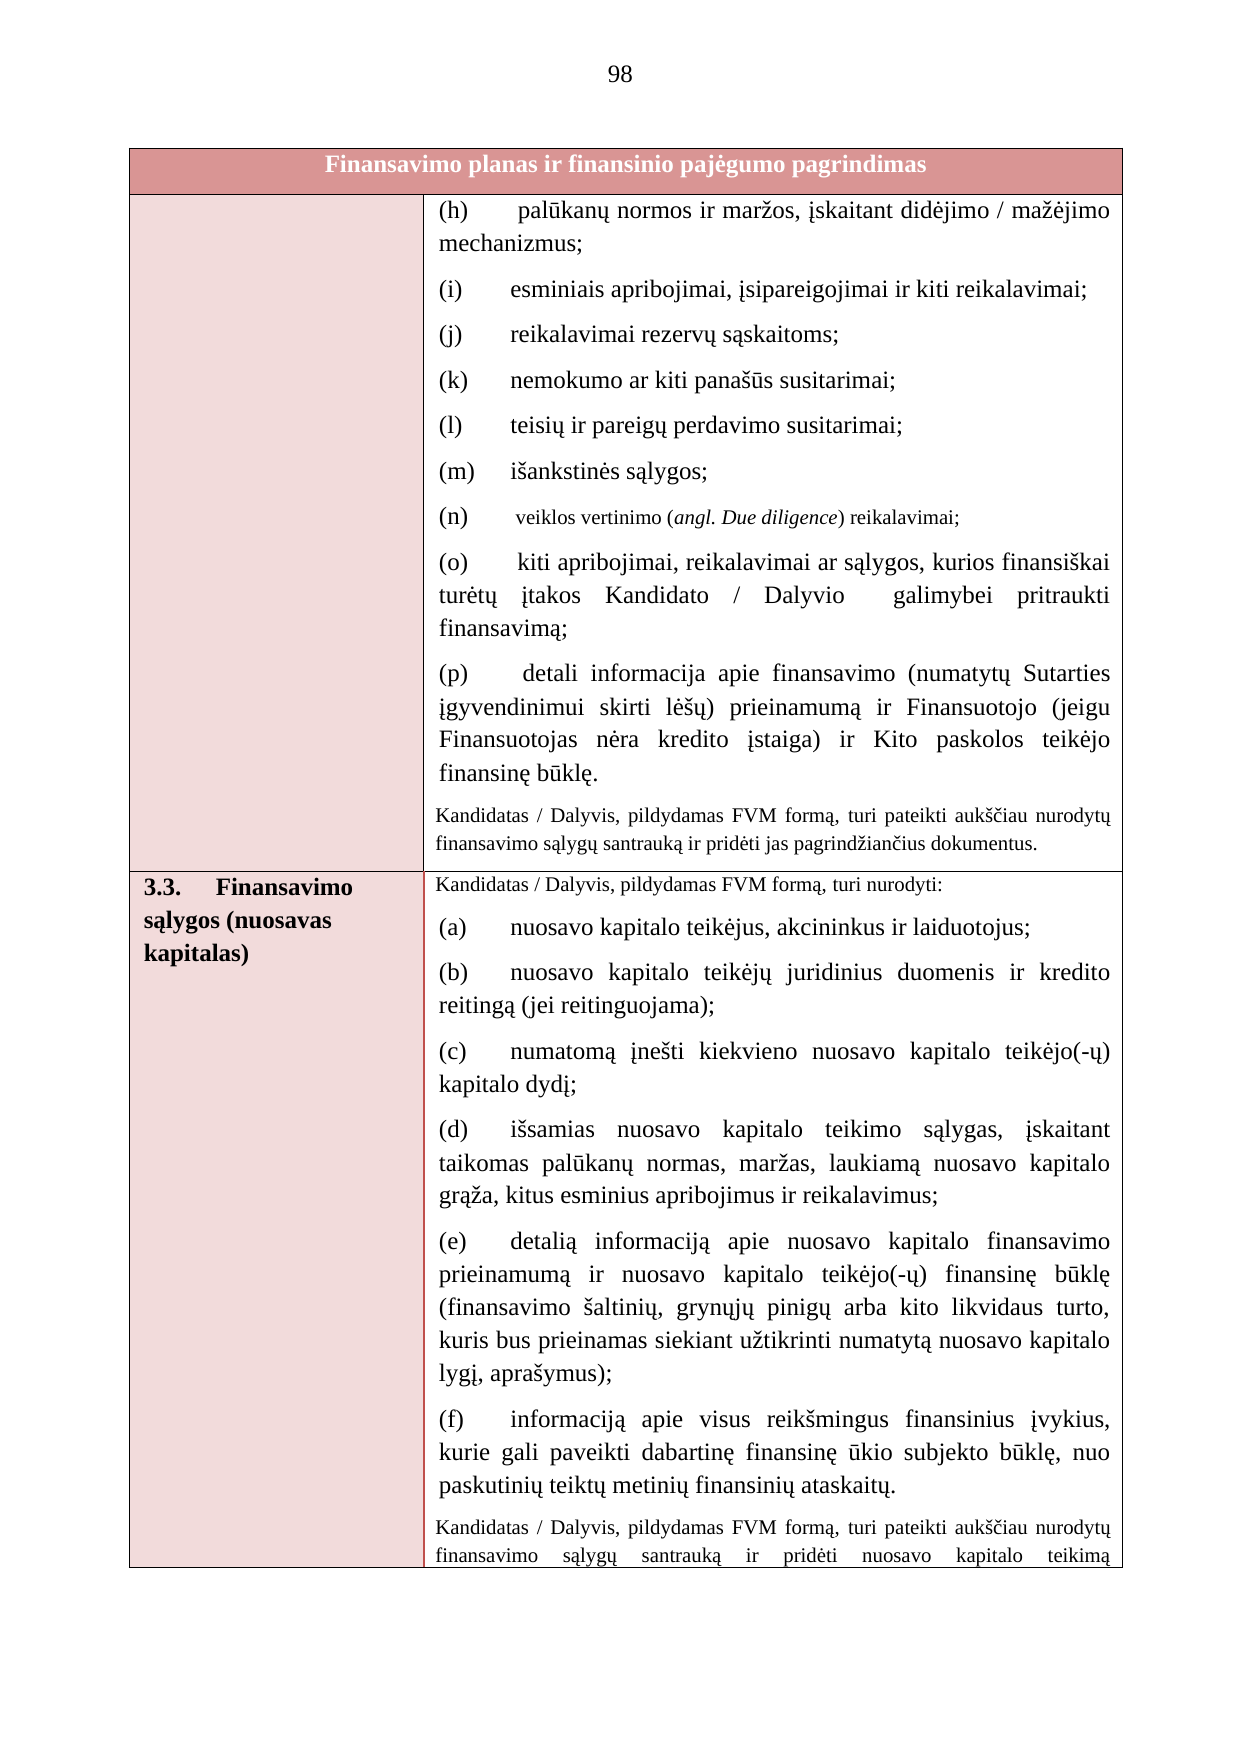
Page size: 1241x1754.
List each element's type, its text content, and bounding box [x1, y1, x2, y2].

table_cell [424, 195, 1122, 871]
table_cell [130, 195, 423, 871]
table_header Finansavimo planas ir finansinio pajėgumo pagrindimas [130, 149, 1122, 194]
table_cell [130, 872, 423, 1567]
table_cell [425, 872, 1122, 1567]
